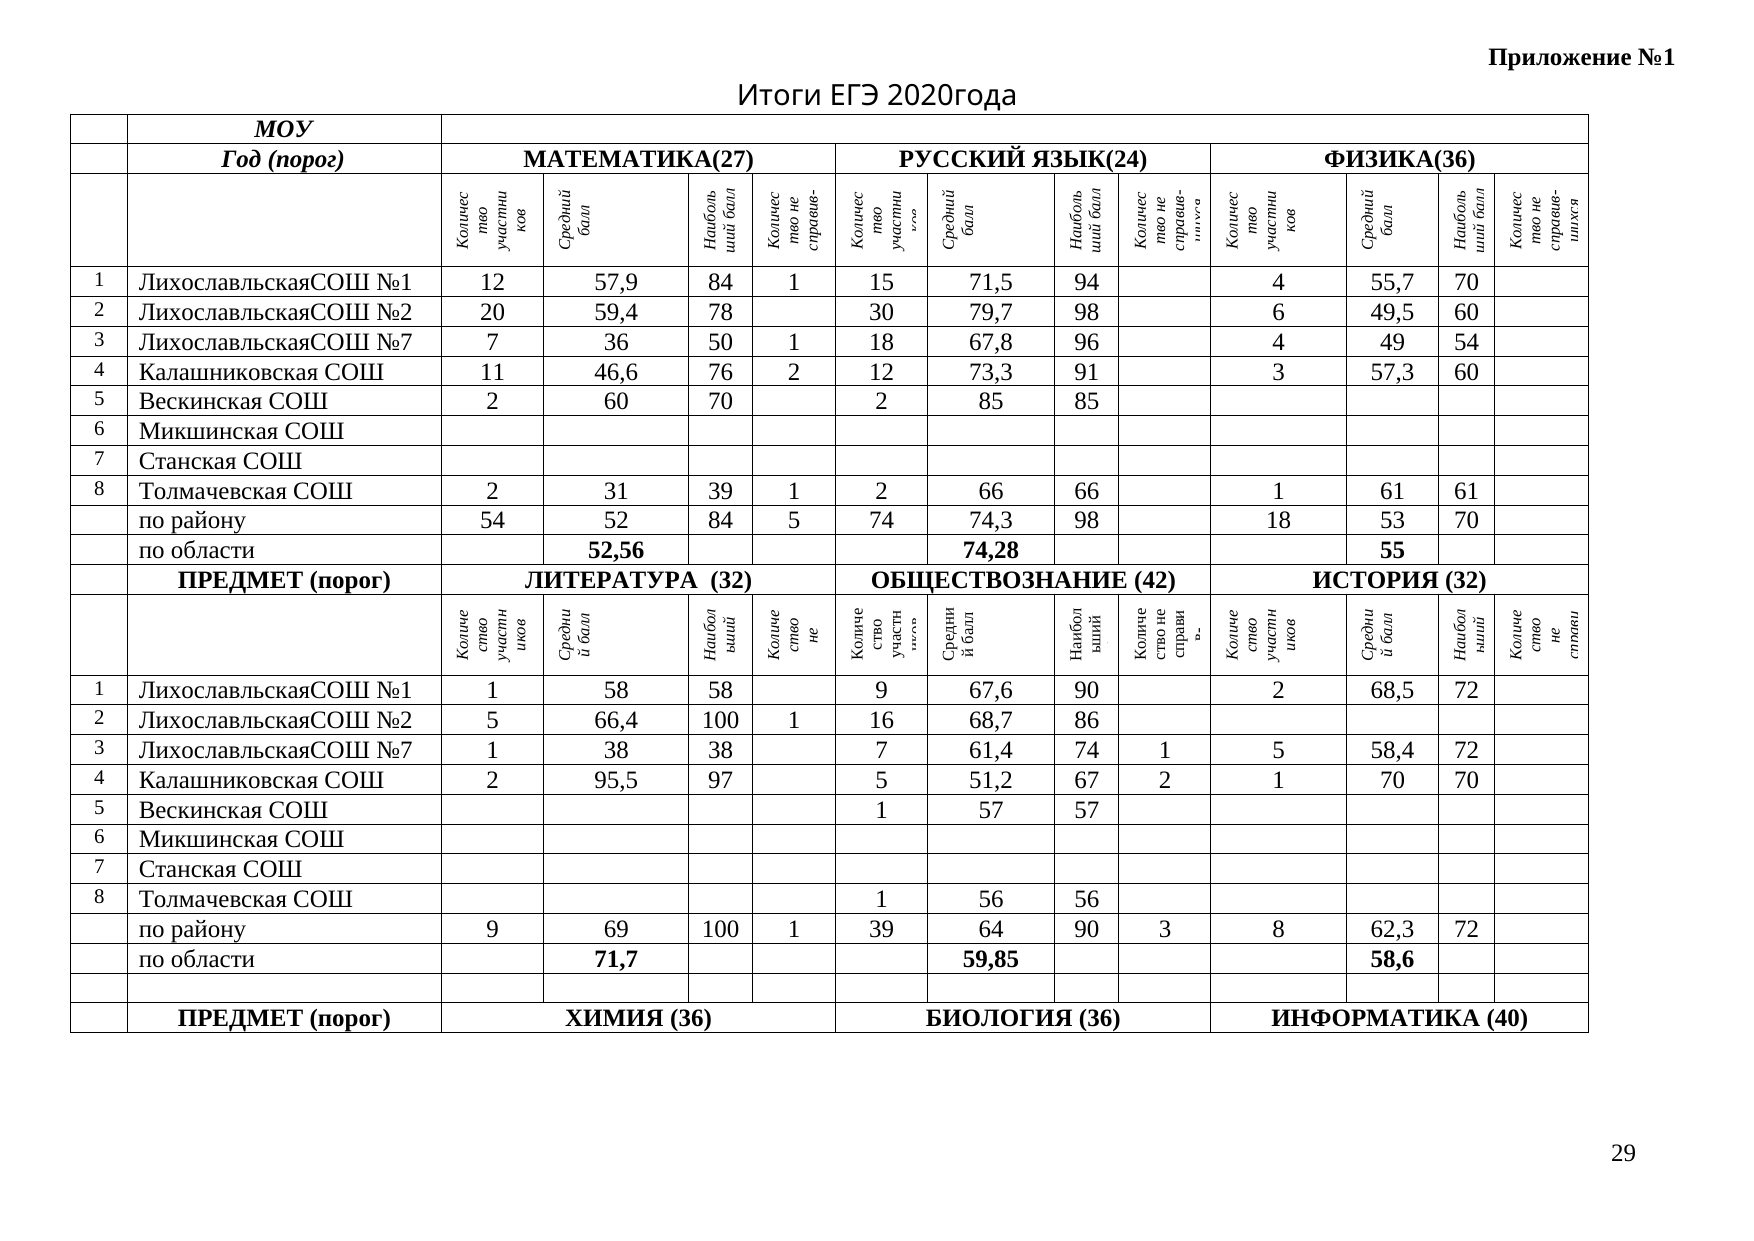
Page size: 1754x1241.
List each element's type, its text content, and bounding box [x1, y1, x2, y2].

table_cell 9 [442, 914, 543, 943]
table_cell 38 [544, 735, 688, 764]
table_cell 3 [71, 327, 127, 356]
table_cell 15 [836, 267, 927, 296]
table_cell [71, 914, 127, 943]
table_cell [1439, 795, 1494, 823]
table_cell 1 [836, 795, 927, 823]
table_cell 2 [442, 386, 543, 415]
table_cell [128, 174, 441, 266]
table_cell 66 [1055, 476, 1118, 504]
table_cell ЛихославльскаяСОШ №2 [128, 297, 441, 326]
table_header [442, 115, 1588, 143]
table_cell [1211, 535, 1346, 564]
table_cell [689, 535, 752, 564]
table_cell [1055, 825, 1118, 853]
table_cell [1439, 386, 1494, 415]
table_cell 86 [1055, 705, 1118, 734]
table_cell по области [128, 944, 441, 972]
table_cell [128, 595, 441, 674]
table_cell [753, 944, 835, 972]
table_cell Микшинская СОШ [128, 416, 441, 445]
table_cell [928, 974, 1054, 1002]
table_cell 60 [1439, 357, 1494, 385]
table_cell [1119, 297, 1210, 326]
table_cell [1347, 854, 1438, 883]
table_cell 5 [753, 506, 835, 534]
table_cell 84 [689, 267, 752, 296]
table_cell 7 [71, 854, 127, 883]
table_cell [689, 884, 752, 913]
table_cell [753, 974, 835, 1002]
table_cell 39 [689, 476, 752, 504]
table_cell ИНФОРМАТИКА (40) [1211, 1003, 1588, 1032]
table_cell 51,2 [928, 765, 1054, 794]
table_cell 5 [71, 386, 127, 415]
table_cell [1119, 267, 1210, 296]
table_cell 98 [1055, 297, 1118, 326]
table_cell [442, 854, 543, 883]
table_cell [442, 884, 543, 913]
table_cell [753, 735, 835, 764]
table_cell [1119, 357, 1210, 385]
table_cell 4 [1211, 327, 1346, 356]
table_cell [71, 506, 127, 534]
table_cell 68,7 [928, 705, 1054, 734]
table_cell 84 [689, 506, 752, 534]
table_cell [1211, 386, 1346, 415]
table_cell 55,7 [1347, 267, 1438, 296]
table_cell 59,4 [544, 297, 688, 326]
table_cell [1211, 416, 1346, 445]
table_cell [1495, 416, 1588, 445]
table_cell [442, 416, 543, 445]
table_cell 57 [1055, 795, 1118, 823]
table_cell 64 [928, 914, 1054, 943]
table_cell 1 [1211, 765, 1346, 794]
table_cell [1211, 854, 1346, 883]
table_cell 74 [836, 506, 927, 534]
table_cell Количество не справив-шихся [1495, 595, 1588, 674]
table_cell 5 [1211, 735, 1346, 764]
table_cell Средний балл [928, 174, 1054, 266]
table_cell 95,5 [544, 765, 688, 794]
table_cell Количество участников [1211, 595, 1346, 674]
table_cell 94 [1055, 267, 1118, 296]
table_cell 49,5 [1347, 297, 1438, 326]
table_cell 5 [442, 705, 543, 734]
table_cell 11 [442, 357, 543, 385]
table_cell [71, 565, 127, 594]
table_cell [442, 974, 543, 1002]
table_cell 100 [689, 914, 752, 943]
table_cell [753, 416, 835, 445]
table_cell [836, 944, 927, 972]
table_cell 16 [836, 705, 927, 734]
table_cell 58,6 [1347, 944, 1438, 972]
table_cell [753, 535, 835, 564]
table_cell [689, 416, 752, 445]
table_cell 39 [836, 914, 927, 943]
table_cell [1211, 705, 1346, 734]
table_cell 46,6 [544, 357, 688, 385]
table_cell [1495, 476, 1588, 504]
table_cell 58,4 [1347, 735, 1438, 764]
table_cell [1119, 854, 1210, 883]
table_cell Количество не справив-шихся [1495, 174, 1588, 266]
table_cell Количество участников [836, 174, 927, 266]
table_cell по области [128, 535, 441, 564]
table_cell [71, 595, 127, 674]
table_cell 53 [1347, 506, 1438, 534]
table_cell Количество участников [836, 595, 927, 674]
table_cell 76 [689, 357, 752, 385]
table_cell [753, 386, 835, 415]
table_cell [544, 825, 688, 853]
table_cell [689, 854, 752, 883]
table_cell [544, 884, 688, 913]
table_cell [1211, 944, 1346, 972]
table_cell 6 [1211, 297, 1346, 326]
table_cell Наибольший балл [1439, 174, 1494, 266]
table_cell 52,56 [544, 535, 688, 564]
table_cell 60 [1439, 297, 1494, 326]
table_cell Микшинская СОШ [128, 825, 441, 853]
table_cell 1 [753, 327, 835, 356]
table_cell [1347, 705, 1438, 734]
table_cell [753, 884, 835, 913]
table_cell [442, 795, 543, 823]
table_cell Станская СОШ [128, 446, 441, 475]
table_cell 2 [836, 476, 927, 504]
table_cell 61 [1439, 476, 1494, 504]
table_cell [1119, 974, 1210, 1002]
table_cell [1495, 765, 1588, 794]
table_cell 85 [928, 386, 1054, 415]
table_cell [689, 944, 752, 972]
table_cell 70 [689, 386, 752, 415]
table_cell 2 [71, 705, 127, 734]
table_cell [1211, 884, 1346, 913]
table_cell [1495, 974, 1588, 1002]
table_cell РУССКИЙ ЯЗЫК(24) [836, 144, 1210, 173]
table_cell 1 [753, 476, 835, 504]
table_cell Калашниковская СОШ [128, 765, 441, 794]
table_cell [1439, 944, 1494, 972]
table_cell [1495, 267, 1588, 296]
table_cell 66,4 [544, 705, 688, 734]
table_cell 74,28 [928, 535, 1054, 564]
table_cell [1119, 535, 1210, 564]
table_header [71, 115, 127, 143]
table_cell 59,85 [928, 944, 1054, 972]
table_cell 18 [836, 327, 927, 356]
table_cell 30 [836, 297, 927, 326]
table_cell 50 [689, 327, 752, 356]
table_cell [928, 854, 1054, 883]
table_cell 7 [836, 735, 927, 764]
table_cell 5 [836, 765, 927, 794]
table_cell [1211, 446, 1346, 475]
table_cell [1495, 795, 1588, 823]
table_cell 78 [689, 297, 752, 326]
table_cell 6 [71, 825, 127, 853]
table_cell 58 [544, 676, 688, 704]
table_cell Наибольший балл [689, 174, 752, 266]
table_cell [544, 854, 688, 883]
table_cell [1495, 446, 1588, 475]
table_cell [71, 974, 127, 1002]
table_cell 1 [442, 676, 543, 704]
table_cell 1 [1119, 735, 1210, 764]
table_cell 36 [544, 327, 688, 356]
table_cell ПРЕДМЕТ (порог) [128, 1003, 441, 1032]
table_cell 3 [71, 735, 127, 764]
table_cell 98 [1055, 506, 1118, 534]
table_cell Толмачевская СОШ [128, 884, 441, 913]
table_cell [442, 825, 543, 853]
table_cell 62,3 [1347, 914, 1438, 943]
table_cell 90 [1055, 676, 1118, 704]
table_cell 54 [1439, 327, 1494, 356]
table_cell 56 [1055, 884, 1118, 913]
table_cell [1495, 705, 1588, 734]
table_cell [1495, 676, 1588, 704]
table_cell 2 [753, 357, 835, 385]
table_cell [1495, 386, 1588, 415]
table_cell [689, 974, 752, 1002]
table_cell [1439, 446, 1494, 475]
table_cell 57,9 [544, 267, 688, 296]
table_header МОУ [128, 115, 441, 143]
table_cell 2 [836, 386, 927, 415]
table_cell 70 [1439, 506, 1494, 534]
table_cell [1495, 535, 1588, 564]
table_cell 71,7 [544, 944, 688, 972]
table_cell 6 [71, 416, 127, 445]
table_cell [1439, 825, 1494, 853]
table_cell [442, 535, 543, 564]
table_cell 70 [1347, 765, 1438, 794]
table_cell 57 [928, 795, 1054, 823]
table_cell 1 [442, 735, 543, 764]
table_cell Вескинская СОШ [128, 386, 441, 415]
table_cell Количество не справив-шихся [1119, 595, 1210, 674]
table_cell ФИЗИКА(36) [1211, 144, 1588, 173]
table_cell Калашниковская СОШ [128, 357, 441, 385]
table_cell [1119, 825, 1210, 853]
table_cell [1439, 854, 1494, 883]
table_cell 72 [1439, 914, 1494, 943]
table_cell Год (порог) [128, 144, 441, 173]
table_cell [1439, 884, 1494, 913]
table_cell [753, 854, 835, 883]
table_cell [1347, 974, 1438, 1002]
table_cell [1119, 416, 1210, 445]
table_cell [1211, 974, 1346, 1002]
table_cell 3 [1119, 914, 1210, 943]
table_cell 90 [1055, 914, 1118, 943]
text Итоги ЕГЭ 2020года [118, 74, 1636, 113]
table_cell [928, 416, 1054, 445]
table_cell 56 [928, 884, 1054, 913]
table_cell [1495, 884, 1588, 913]
table_cell 68,5 [1347, 676, 1438, 704]
table_cell 2 [1211, 676, 1346, 704]
table_cell [1495, 825, 1588, 853]
table_cell 1 [753, 267, 835, 296]
table_cell [1495, 914, 1588, 943]
table_cell 58 [689, 676, 752, 704]
table_cell Станская СОШ [128, 854, 441, 883]
table_cell 49 [1347, 327, 1438, 356]
table_cell [1495, 506, 1588, 534]
table_cell 7 [71, 446, 127, 475]
table_cell 67 [1055, 765, 1118, 794]
table_cell ИСТОРИЯ (32) [1211, 565, 1588, 594]
table_cell 91 [1055, 357, 1118, 385]
table_cell 2 [1119, 765, 1210, 794]
table_cell 72 [1439, 676, 1494, 704]
table_cell 74,3 [928, 506, 1054, 534]
table_cell [836, 854, 927, 883]
table_cell [1055, 535, 1118, 564]
table_cell 1 [753, 914, 835, 943]
table_cell ЛихославльскаяСОШ №7 [128, 735, 441, 764]
table_cell Средний балл [544, 595, 688, 674]
table_cell Количество не справив-шихся [753, 174, 835, 266]
table_cell [1055, 446, 1118, 475]
table_cell [544, 974, 688, 1002]
table_cell Средний балл [928, 595, 1054, 674]
table_cell [1347, 825, 1438, 853]
table_cell ХИМИЯ (36) [442, 1003, 835, 1032]
table_cell ЛихославльскаяСОШ №2 [128, 705, 441, 734]
table_cell 4 [71, 357, 127, 385]
table_cell [544, 416, 688, 445]
table_cell [836, 416, 927, 445]
table_cell Наибольший балл [1055, 174, 1118, 266]
table_cell [1119, 705, 1210, 734]
table_cell [1347, 884, 1438, 913]
table_cell [442, 446, 543, 475]
table_cell Наибольший балл [689, 595, 752, 674]
table_cell 66 [928, 476, 1054, 504]
table_cell [1119, 327, 1210, 356]
table_cell [1439, 535, 1494, 564]
table_cell ЛихославльскаяСОШ №1 [128, 267, 441, 296]
table_cell 5 [71, 795, 127, 823]
table_cell ПРЕДМЕТ (порог) [128, 565, 441, 594]
table_cell 8 [71, 476, 127, 504]
table_cell 9 [836, 676, 927, 704]
table_cell 2 [442, 476, 543, 504]
table_cell 85 [1055, 386, 1118, 415]
table_cell МАТЕМАТИКА(27) [442, 144, 835, 173]
table_cell 3 [1211, 357, 1346, 385]
table_cell 60 [544, 386, 688, 415]
table_cell [544, 795, 688, 823]
table_cell 70 [1439, 765, 1494, 794]
table_cell [753, 795, 835, 823]
table_cell Количество участников [442, 595, 543, 674]
table_cell 55 [1347, 535, 1438, 564]
table_cell [928, 825, 1054, 853]
table_cell 97 [689, 765, 752, 794]
table_cell Вескинская СОШ [128, 795, 441, 823]
table_cell 57,3 [1347, 357, 1438, 385]
table_cell [71, 144, 127, 173]
table_cell [1119, 386, 1210, 415]
table_cell [1439, 974, 1494, 1002]
table_cell 73,3 [928, 357, 1054, 385]
table_cell [836, 974, 927, 1002]
table_cell 8 [71, 884, 127, 913]
table_cell [1347, 386, 1438, 415]
table_cell [1119, 446, 1210, 475]
table_cell [544, 446, 688, 475]
table_cell [1119, 506, 1210, 534]
table_cell 100 [689, 705, 752, 734]
table_cell 61 [1347, 476, 1438, 504]
table_cell [928, 446, 1054, 475]
table_cell 1 [71, 676, 127, 704]
table_cell 96 [1055, 327, 1118, 356]
table_cell 1 [753, 705, 835, 734]
table_cell [753, 765, 835, 794]
table_cell 69 [544, 914, 688, 943]
table_cell 7 [442, 327, 543, 356]
table_cell [753, 297, 835, 326]
table_cell 12 [836, 357, 927, 385]
table_cell [689, 446, 752, 475]
table_cell [71, 174, 127, 266]
table_cell [71, 944, 127, 972]
table_cell 72 [1439, 735, 1494, 764]
table_cell 1 [1211, 476, 1346, 504]
table_cell БИОЛОГИЯ (36) [836, 1003, 1210, 1032]
table_cell 4 [71, 765, 127, 794]
table_cell [689, 795, 752, 823]
table_cell 54 [442, 506, 543, 534]
table_cell [753, 446, 835, 475]
table_cell [1495, 944, 1588, 972]
table_cell ЛИТЕРАТУРА (32) [442, 565, 835, 594]
table_cell Количество участников [442, 174, 543, 266]
table_cell по району [128, 914, 441, 943]
table_cell Средний балл [1347, 174, 1438, 266]
table_cell 31 [544, 476, 688, 504]
table_cell Наибольший балл [1439, 595, 1494, 674]
table_cell Наибольший балл [1055, 595, 1118, 674]
table_cell [836, 825, 927, 853]
table_cell [836, 535, 927, 564]
table_cell 4 [1211, 267, 1346, 296]
table_cell [1055, 416, 1118, 445]
table_cell [1495, 327, 1588, 356]
table_cell [1347, 795, 1438, 823]
table_cell [71, 535, 127, 564]
table_cell по району [128, 506, 441, 534]
table_cell [1211, 795, 1346, 823]
table_cell Средний балл [1347, 595, 1438, 674]
table_cell 52 [544, 506, 688, 534]
table_cell 2 [71, 297, 127, 326]
table_cell [1055, 974, 1118, 1002]
table_cell [1495, 357, 1588, 385]
table_cell [753, 676, 835, 704]
table_cell 8 [1211, 914, 1346, 943]
table_cell [1119, 676, 1210, 704]
table_cell 38 [689, 735, 752, 764]
table_cell Количество не справив-шихся [753, 595, 835, 674]
table_cell [836, 446, 927, 475]
table_cell [1495, 735, 1588, 764]
table_cell 20 [442, 297, 543, 326]
table_cell 79,7 [928, 297, 1054, 326]
table_cell 71,5 [928, 267, 1054, 296]
table_cell 12 [442, 267, 543, 296]
table_cell [1347, 446, 1438, 475]
table_cell [128, 974, 441, 1002]
table_cell Количество не справив-шихся [1119, 174, 1210, 266]
table_cell [1055, 944, 1118, 972]
table_cell 1 [836, 884, 927, 913]
table_cell [689, 825, 752, 853]
table_cell Количество участников [1211, 174, 1346, 266]
table_cell 18 [1211, 506, 1346, 534]
table_cell [71, 1003, 127, 1032]
table_cell [1347, 416, 1438, 445]
table_cell [1119, 944, 1210, 972]
table_cell [1119, 884, 1210, 913]
table_cell 67,8 [928, 327, 1054, 356]
table_cell [1055, 854, 1118, 883]
table_cell Толмачевская СОШ [128, 476, 441, 504]
table_cell [1211, 825, 1346, 853]
table_cell 61,4 [928, 735, 1054, 764]
table_cell ОБЩЕСТВОЗНАНИЕ (42) [836, 565, 1210, 594]
table_cell ЛихославльскаяСОШ №7 [128, 327, 441, 356]
table_cell 70 [1439, 267, 1494, 296]
table_cell [1495, 854, 1588, 883]
table_cell 74 [1055, 735, 1118, 764]
table_cell [1439, 705, 1494, 734]
table_cell [1439, 416, 1494, 445]
table_cell [753, 825, 835, 853]
table_cell [442, 944, 543, 972]
table_cell [1119, 795, 1210, 823]
table_cell 1 [71, 267, 127, 296]
table_cell [1119, 476, 1210, 504]
table_cell Средний балл [544, 174, 688, 266]
table_cell 67,6 [928, 676, 1054, 704]
table_cell 2 [442, 765, 543, 794]
table_cell [1495, 297, 1588, 326]
table_cell ЛихославльскаяСОШ №1 [128, 676, 441, 704]
